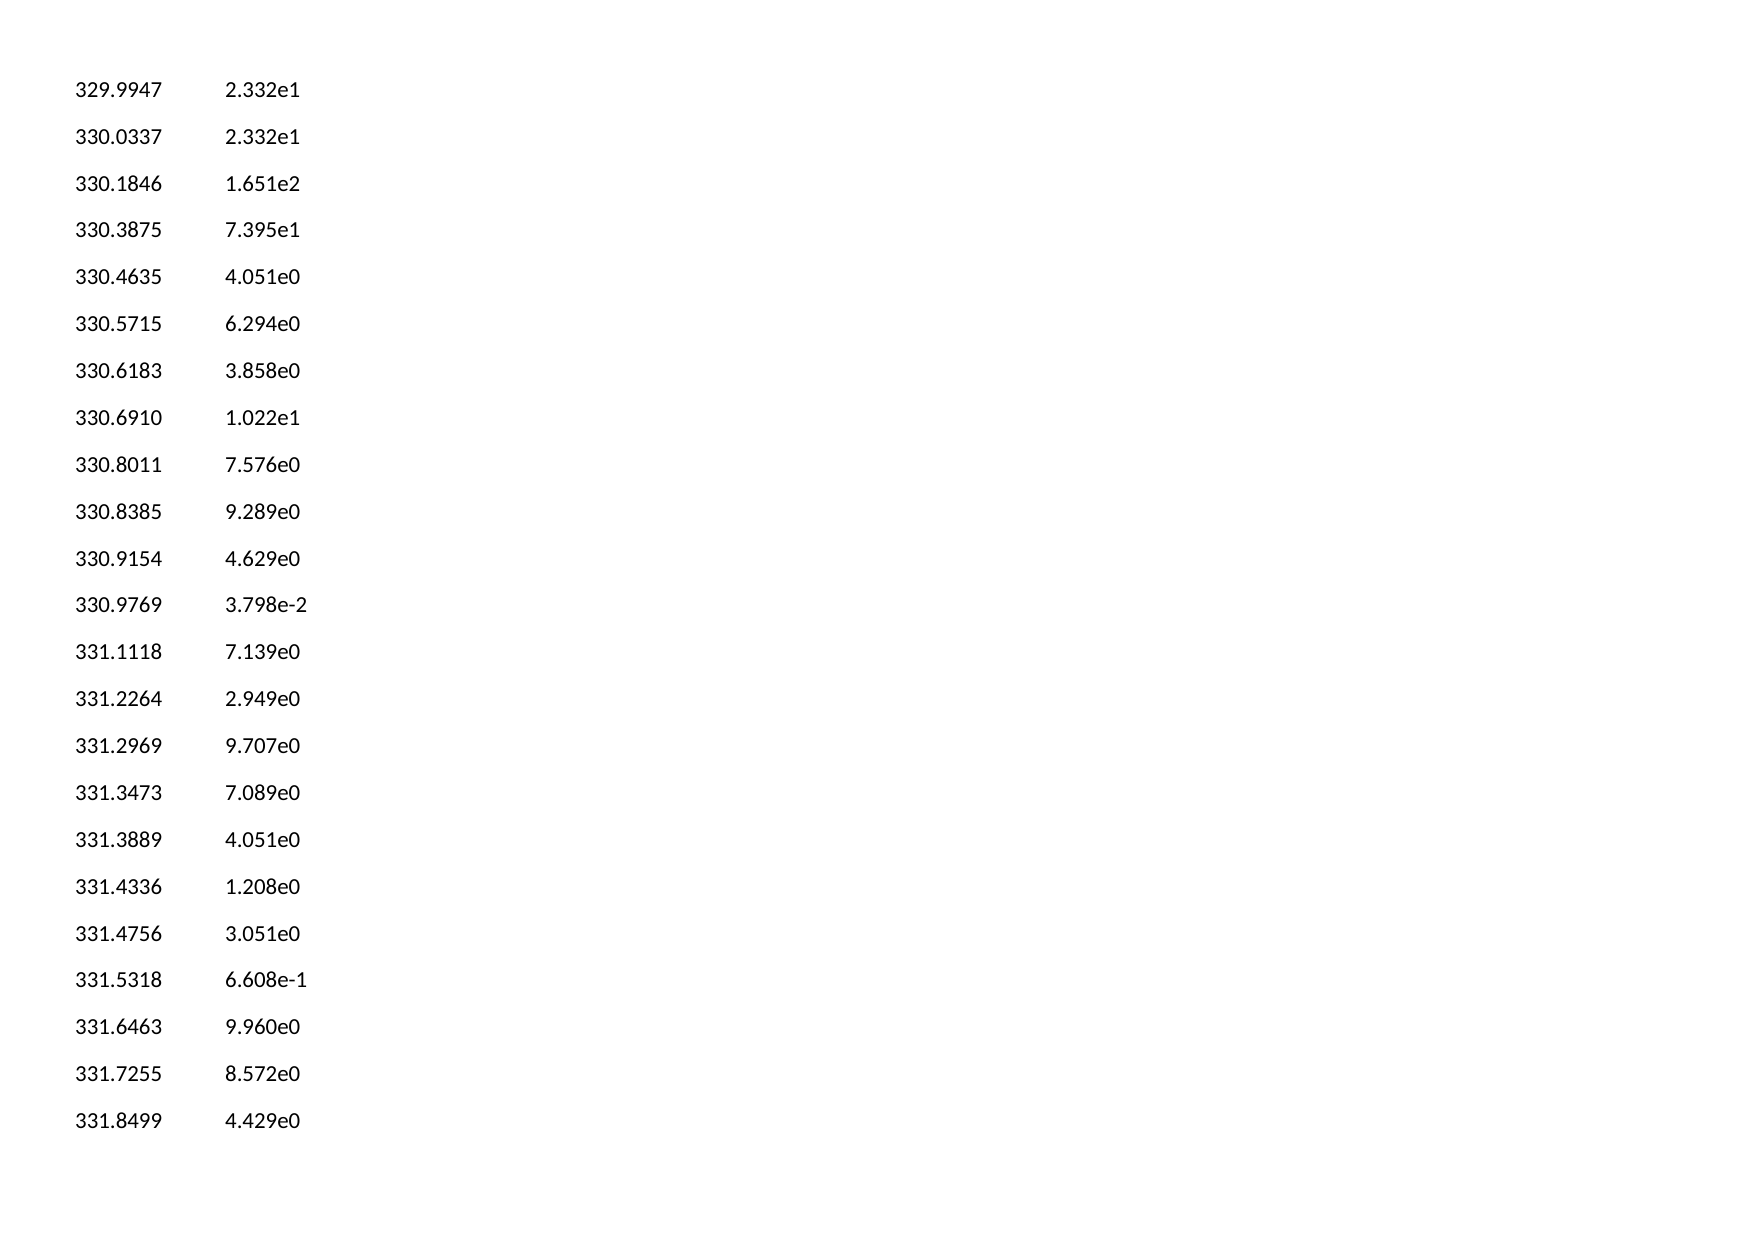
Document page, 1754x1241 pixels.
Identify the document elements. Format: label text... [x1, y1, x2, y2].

text 330.8385 9.289e0 [75, 497, 1679, 525]
text 331.5318 6.608e-1 [75, 966, 1679, 994]
text 331.1118 7.139e0 [75, 637, 1679, 666]
text 331.4756 3.051e0 [75, 919, 1679, 947]
text 330.0337 2.332e1 [75, 122, 1679, 150]
text 331.4336 1.208e0 [75, 872, 1679, 900]
text 330.5715 6.294e0 [75, 309, 1679, 337]
text 331.3889 4.051e0 [75, 825, 1679, 853]
text 330.6910 1.022e1 [75, 403, 1679, 431]
text 330.8011 7.576e0 [75, 450, 1679, 478]
text 329.9947 2.332e1 [75, 75, 1679, 103]
text 331.3473 7.089e0 [75, 778, 1679, 806]
text 330.3875 7.395e1 [75, 216, 1679, 244]
text 330.1846 1.651e2 [75, 169, 1679, 197]
text 330.6183 3.858e0 [75, 356, 1679, 384]
text 331.6463 9.960e0 [75, 1012, 1679, 1041]
text 331.8499 4.429e0 [75, 1106, 1679, 1134]
text 331.2264 2.949e0 [75, 684, 1679, 712]
text 330.9154 4.629e0 [75, 544, 1679, 572]
text 331.7255 8.572e0 [75, 1059, 1679, 1087]
text 330.4635 4.051e0 [75, 262, 1679, 291]
text 331.2969 9.707e0 [75, 731, 1679, 759]
text 330.9769 3.798e-2 [75, 591, 1679, 619]
